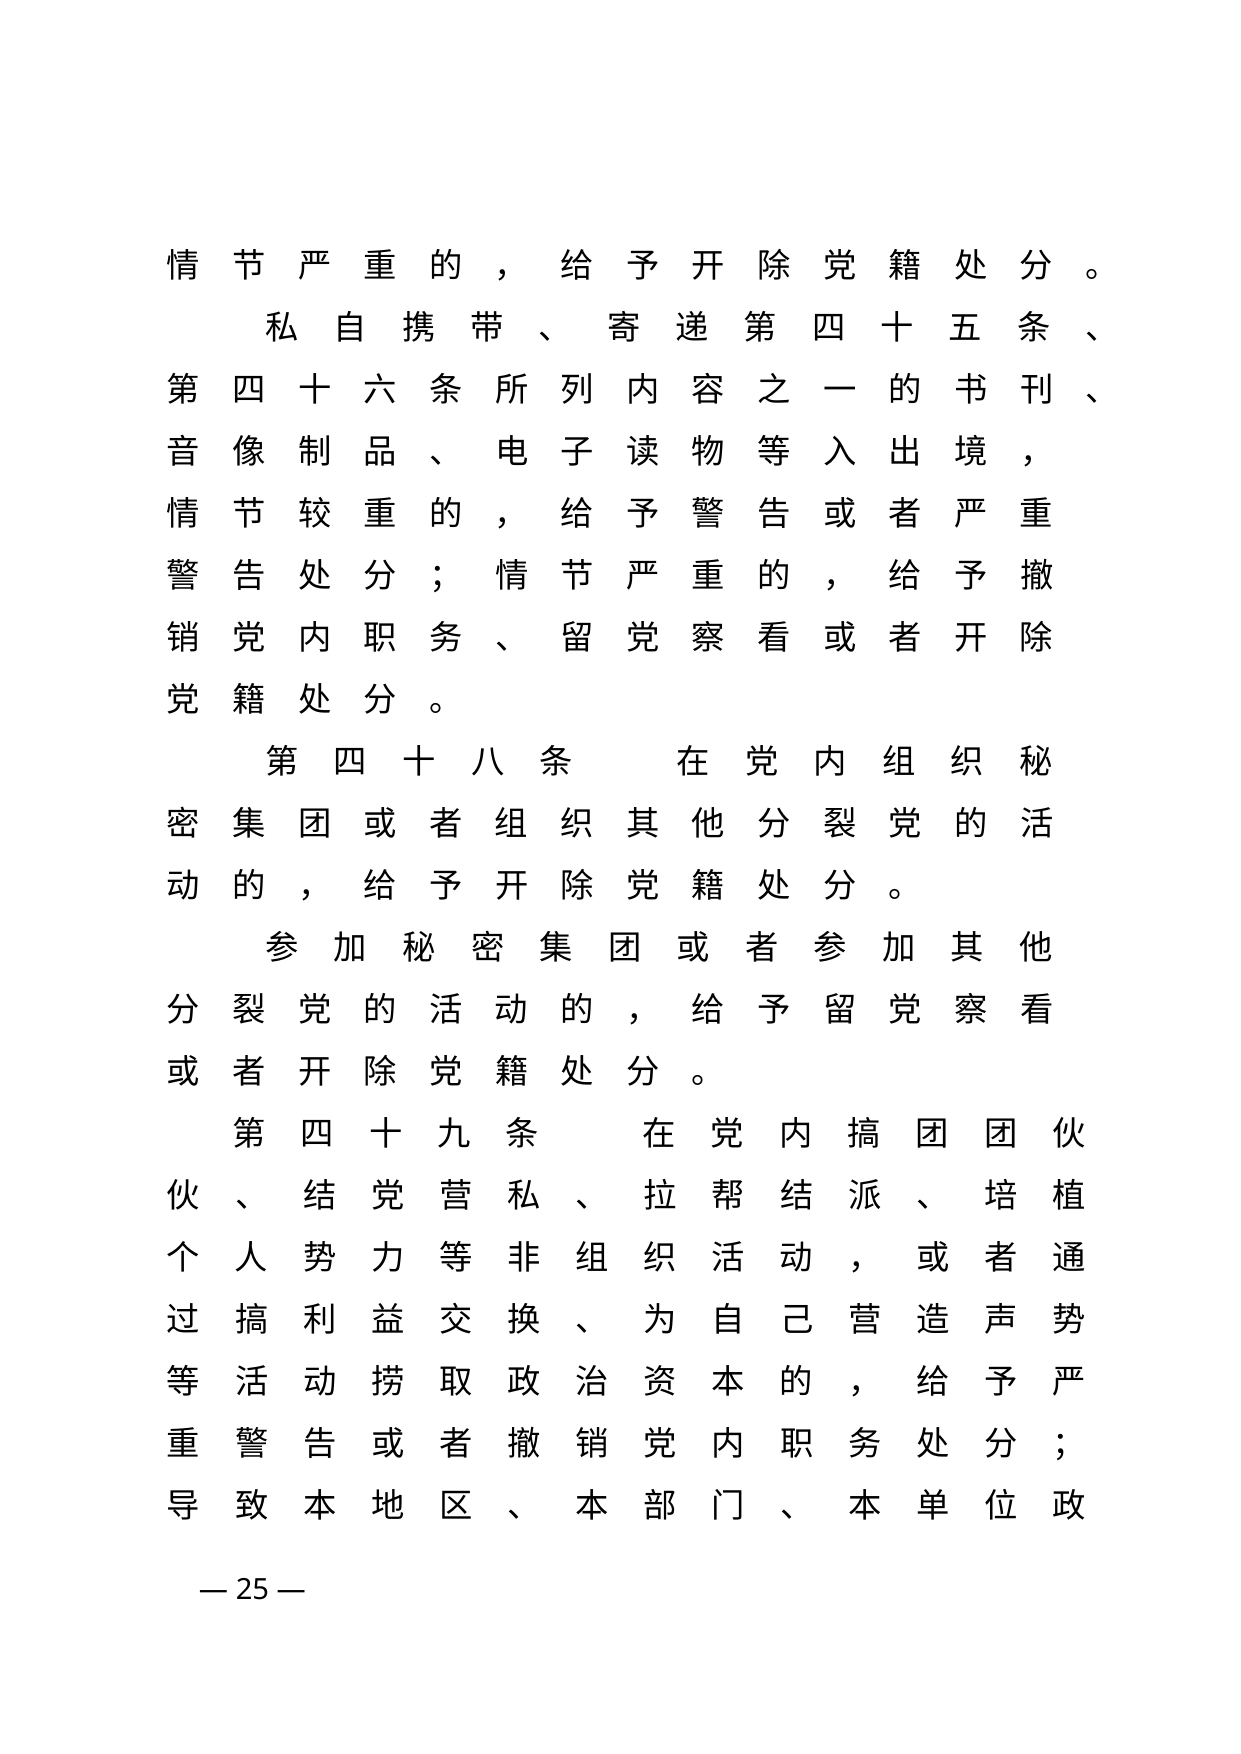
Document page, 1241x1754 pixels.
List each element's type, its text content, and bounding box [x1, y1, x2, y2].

text 参加秘密集团或者参加其他分裂党的活动的，给予留党察看或者开除党籍处分。 [167, 914, 1085, 1100]
text 第四十七条 制作、贩卖、传播第四十五条、第四十六条所列内容之一的书刊、音像制品、电子读物、网络音视频资料等，情节较轻的，给予警告或者严重警告处分；情节较重的，给予撤销党内职务或者留党察看处分；情节严重的，给予开除党籍处分。 [167, 232, 1085, 294]
text 私自携带、寄递第四十五条、第四十六条所列内容之一的书刊、音像制品、电子读物等入出境，情节较重的，给予警告或者严重警告处分；情节严重的，给予撤销党内职务、留党察看或者开除党籍处分。 [167, 294, 1085, 728]
text 第四十九条 在党内搞团团伙伙、结党营私、拉帮结派、培植个人势力等非组织活动，或者通过搞利益交换、为自己营造声势等活动捞取政治资本的，给予严重警告或者撤销党内职务处分；导致本地区、本部门、本单位政治生态恶化的，给予留党察看或者开除党籍处分。 [167, 1100, 1085, 1534]
text 第四十八条 在党内组织秘密集团或者组织其他分裂党的活动的，给予开除党籍处分。 [167, 728, 1085, 914]
